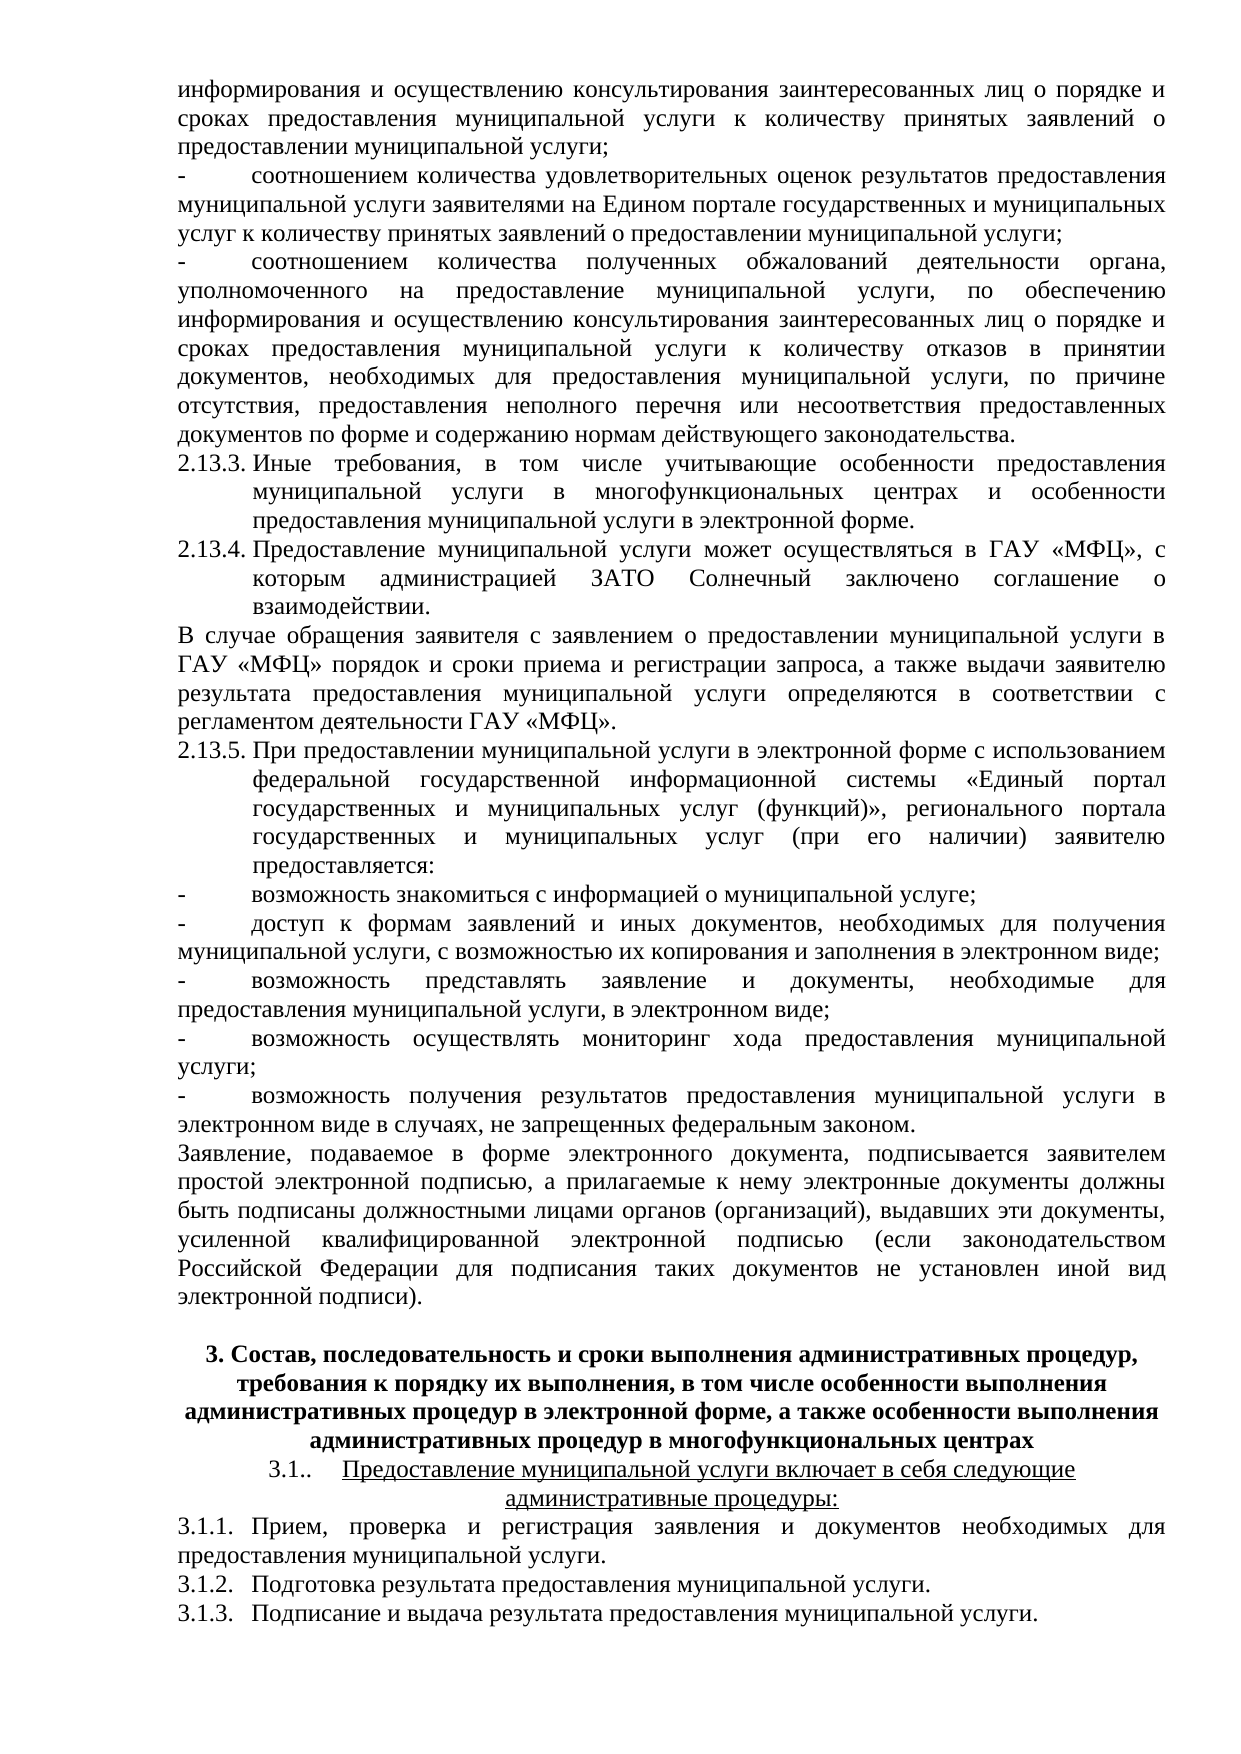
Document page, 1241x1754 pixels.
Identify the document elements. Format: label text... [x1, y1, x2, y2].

text Заявление, подаваемое в форме электронного документа, подписывается заявителем простой электронной подписью, а прилагаемые к нему электронные документы должны быть подписаны должностными лицами органов (организаций), выдавших эти документы, усиленной квалифицированной электронной подписью (если законодательством Российской Федерации для подписания таких документов не установлен иной вид электронной подписи). [177, 1138, 1167, 1310]
list возможность знакомиться с информацией о муниципальной услуге; [177, 879, 1167, 908]
list доступ к формам заявлений и иных документов, необходимых для получения муниципальной услуги, с возможностью их копирования и заполнения в электронном виде; [177, 908, 1167, 965]
list возможность осуществлять мониторинг хода предоставления муниципальной услуги; [177, 1023, 1167, 1080]
list Подготовка результата предоставления муниципальной услуги. [177, 1569, 1167, 1598]
list Предоставление муниципальной услуги включает в себя следующие административные процедуры: [177, 1454, 1167, 1511]
list Подписание и выдача результата предоставления муниципальной услуги. [177, 1598, 1167, 1626]
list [177, 74, 1167, 160]
text В случае обращения заявителя с заявлением о предоставлении муниципальной услуги в ГАУ «МФЦ» порядок и сроки приема и регистрации запроса, а также выдачи заявителю результата предоставления муниципальной услуги определяются в соответствии с регламентом деятельности ГАУ «МФЦ». [177, 620, 1167, 735]
list соотношением количества удовлетворительных оценок результатов предоставления муниципальной услуги заявителями на Едином портале государственных и муниципальных услуг к количеству принятых заявлений о предоставлении муниципальной услуги; [177, 160, 1167, 246]
list возможность представлять заявление и документы, необходимые для предоставления муниципальной услуги, в электронном виде; [177, 965, 1167, 1023]
list возможность получения результатов предоставления муниципальной услуги в электронном виде в случаях, не запрещенных федеральным законом. [177, 1080, 1167, 1138]
text 3. Состав, последовательность и сроки выполнения административных процедур, требования к порядку их выполнения, в том числе особенности выполнения административных процедур в электронной форме, а также особенности выполнения административных процедур в многофункциональных центрах [177, 1339, 1167, 1454]
list Прием, проверка и регистрация заявления и документов необходимых для предоставления муниципальной услуги. [177, 1511, 1167, 1569]
list Предоставление муниципальной услуги может осуществляться в ГАУ «МФЦ», с которым администрацией ЗАТО Солнечный заключено соглашение о взаимодействии. [177, 534, 1167, 620]
list Иные требования, в том числе учитывающие особенности предоставления муниципальной услуги в многофункциональных центрах и особенности предоставления муниципальной услуги в электронной форме. [177, 448, 1167, 534]
list При предоставлении муниципальной услуги в электронной форме с использованием федеральной государственной информационной системы «Единый портал государственных и муниципальных услуг (функций)», регионального портала государственных и муниципальных услуг (при его наличии) заявителю предоставляется: [177, 735, 1167, 879]
